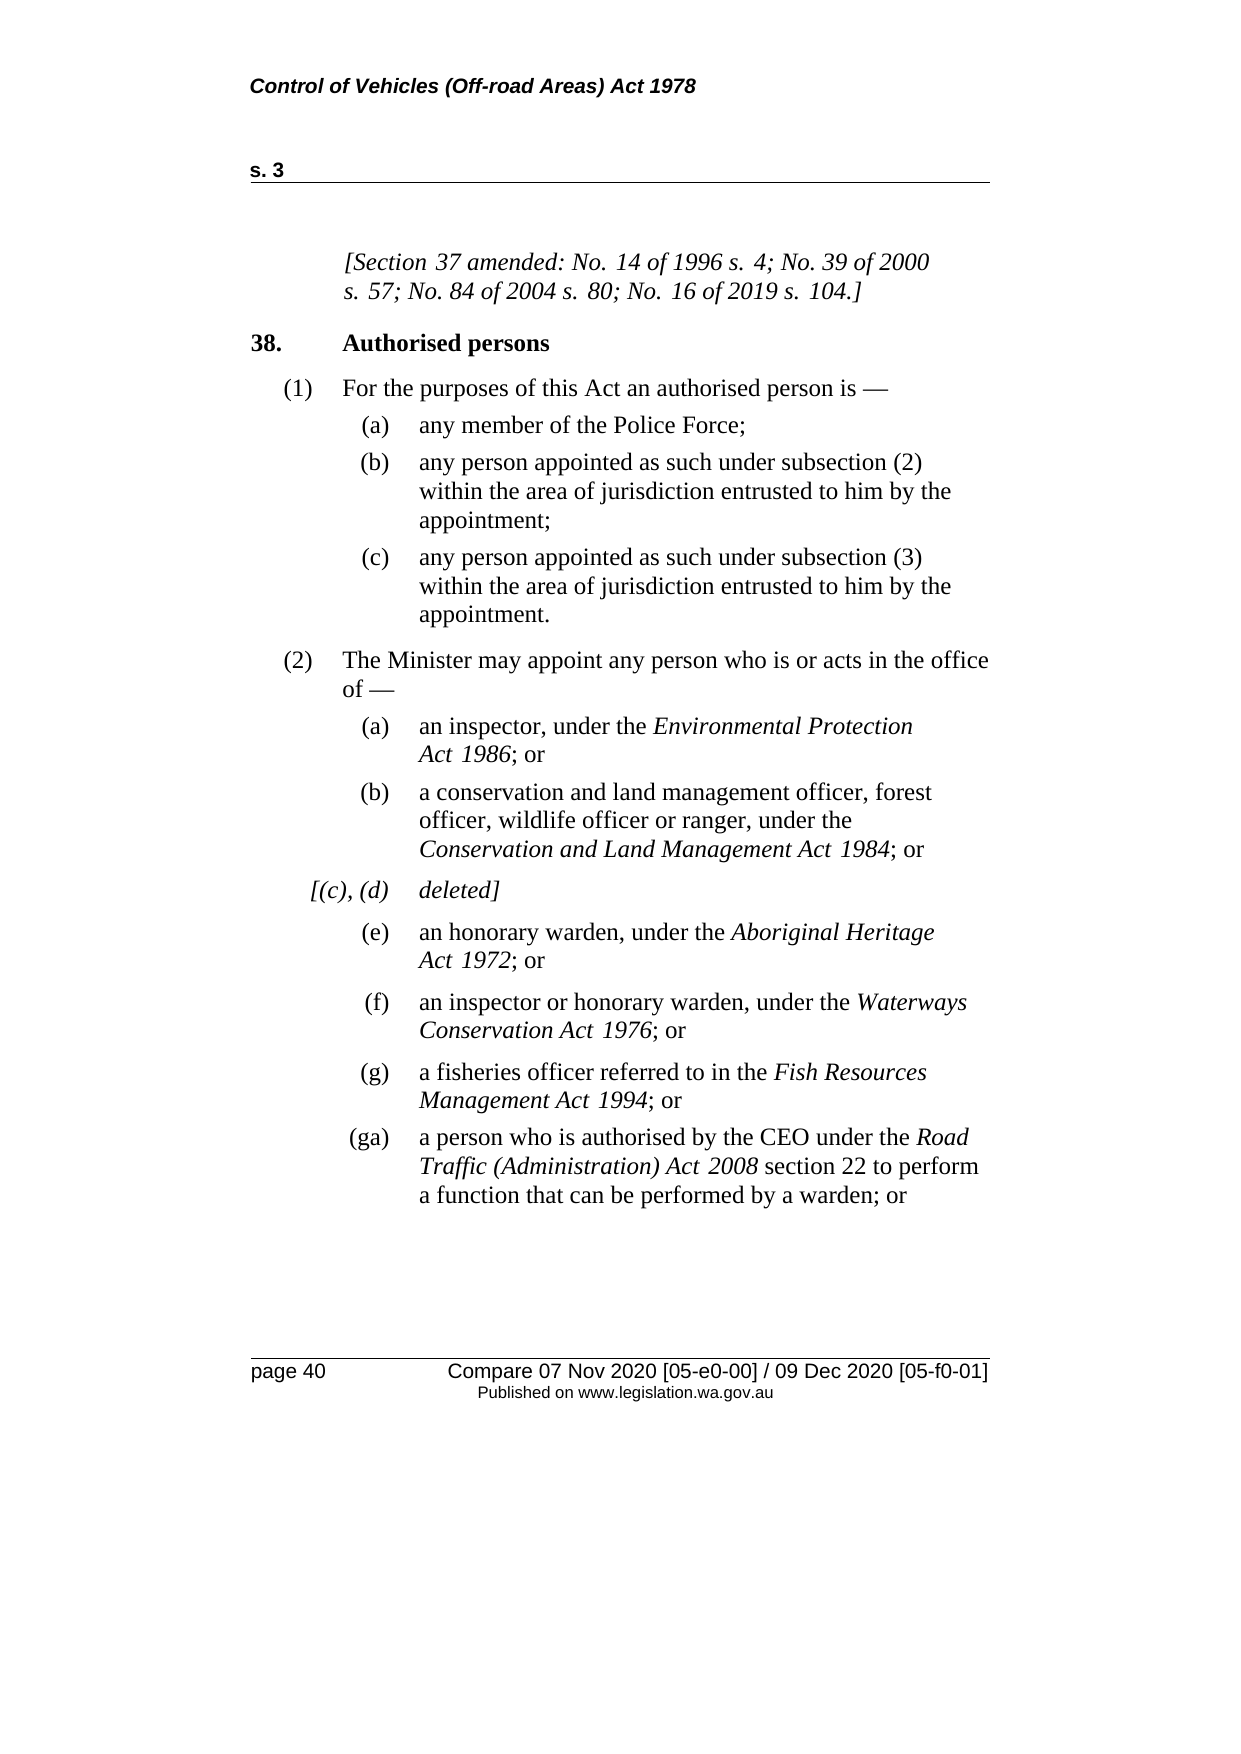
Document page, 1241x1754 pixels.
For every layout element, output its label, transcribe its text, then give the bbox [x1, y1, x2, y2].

text (a) an inspector, under the Environmental Protection Act 1986; or [251, 711, 990, 768]
text (a) any member of the Police Force; [251, 410, 990, 439]
text [Section 37 amended: No. 14 of 1996 s. 4; No. 39 of 2000 s. 57; No. 84 of 2004 s. 80; No. 16 of 2019 s. 104.] [251, 247, 990, 305]
text (ga) a person who is authorised by the CEO under the Road Traffic (Administration) Act 2008 section 22 to perform a function that can be performed by a warden; or [251, 1122, 990, 1209]
text (b) a conservation and land management officer, forest officer, wildlife officer or ranger, under the Conservation and Land Management Act 1984; or [251, 777, 990, 863]
subtitle 38. Authorised persons [251, 328, 990, 357]
text (g) a fisheries officer referred to in the Fish Resources Management Act 1994; or [251, 1057, 990, 1114]
text [(c), (d) deleted] [251, 875, 990, 904]
text (e) an honorary warden, under the Aboriginal Heritage Act 1972; or [251, 917, 990, 974]
text (c) any person appointed as such under subsection (3) within the area of jurisdiction entrusted to him by the appointment. [251, 542, 990, 628]
text (2) The Minister may appoint any person who is or acts in the office of — [251, 645, 990, 702]
text (1) For the purposes of this Act an authorised person is — [251, 373, 990, 402]
text (f) an inspector or honorary warden, under the Waterways Conservation Act 1976; or [251, 987, 990, 1044]
text (b) any person appointed as such under subsection (2) within the area of jurisdiction entrusted to him by the appointment; [251, 447, 990, 534]
